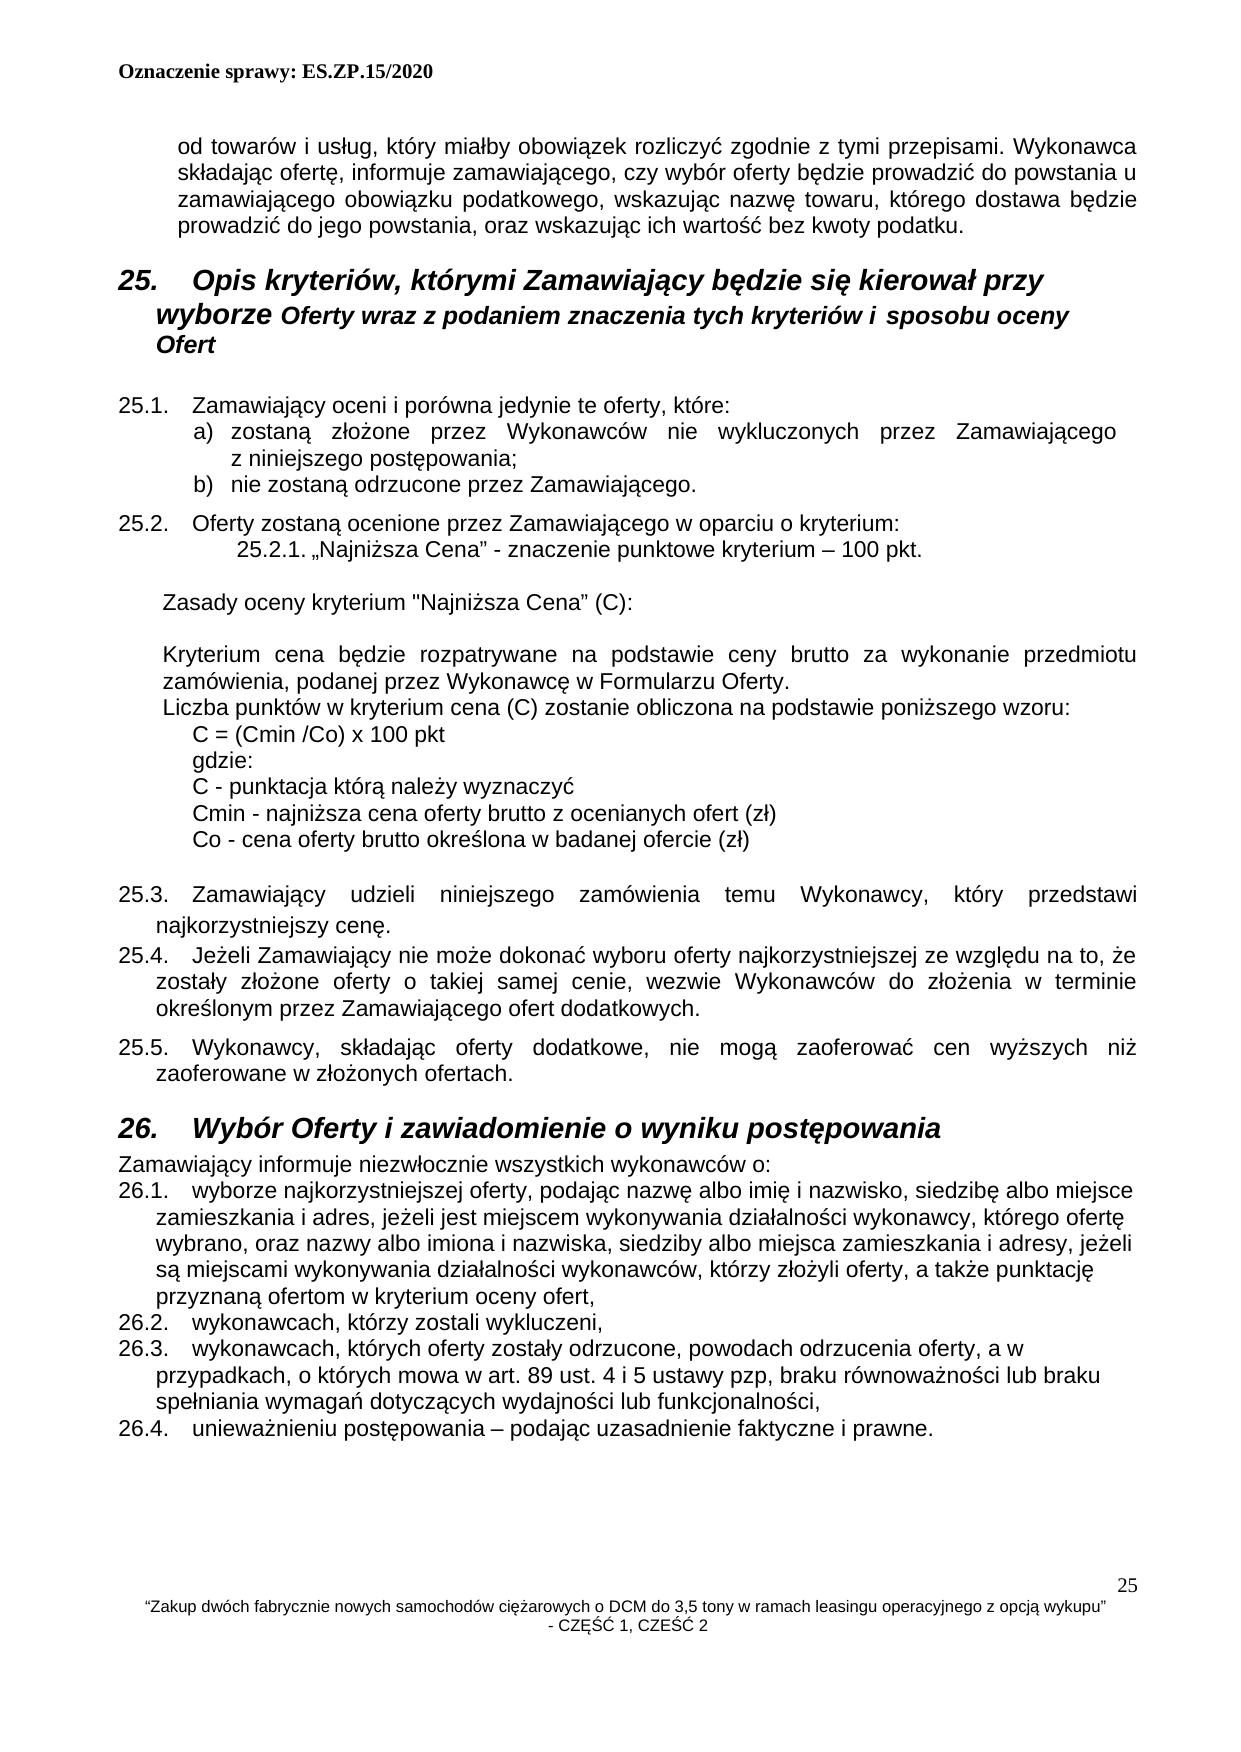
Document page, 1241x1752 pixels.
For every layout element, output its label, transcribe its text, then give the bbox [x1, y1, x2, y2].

list Wykonawcy, składając oferty dodatkowe, nie mogą zaoferować cen wyższych niż zaoferowane w złożonych ofertach. [118, 1033, 1138, 1086]
text Cmin - najniższa cena oferty brutto z ocenianych ofert (zł) [192, 799, 1138, 826]
list „Najniższa Cena” - znaczenie punktowe kryterium – 100 pkt. [236, 536, 1138, 562]
text Kryterium cena będzie rozpatrywane na podstawie ceny brutto za wykonanie przedmiotu zamówienia, podanej przez Wykonawcę w Formularzu Oferty. [162, 641, 1138, 694]
text gdzie: [192, 747, 1138, 773]
list wykonawcach, którzy zostali wykluczeni, [118, 1309, 1138, 1335]
subtitle Opis kryteriów, którymi Zamawiający będzie się kierował przy wyborze Oferty wraz z podaniem znaczenia tych kryteriów i sposobu oceny Ofert [118, 263, 1138, 359]
list unieważnieniu postępowania – podając uzasadnienie faktyczne i prawne. [118, 1414, 1138, 1441]
list wyborze najkorzystniejszej oferty, podając nazwę albo imię i nazwisko, siedzibę albo miejsce zamieszkania i adres, jeżeli jest miejscem wykonywania działalności wykonawcy, którego ofertę wybrano, oraz nazwy albo imiona i nazwiska, siedziby albo miejsca zamieszkania i adresy, jeżeli są miejscami wykonywania działalności wykonawców, którzy złożyli oferty, a także punktację przyznaną ofertom w kryterium oceny ofert, [118, 1177, 1138, 1309]
subtitle Wybór Oferty i zawiadomienie o wyniku postępowania [118, 1111, 1138, 1145]
list Zamawiający udzieli niniejszego zamówienia temu Wykonawcy, który przedstawi najkorzystniejszy cenę. [118, 881, 1138, 938]
list Jeżeli Zamawiający nie może dokonać wyboru oferty najkorzystniejszej ze względu na to, że zostały złożone oferty o takiej samej cenie, wezwie Wykonawców do złożenia w terminie określonym przez Zamawiającego ofert dodatkowych. [118, 942, 1138, 1021]
list nie zostaną odrzucone przez Zamawiającego. [193, 471, 1138, 497]
text Liczba punktów w kryterium cena (C) zostanie obliczona na podstawie poniższego wzoru: [162, 694, 1138, 721]
list Oferty zostaną ocenione przez Zamawiającego w oparciu o kryterium: [118, 510, 1138, 536]
list wykonawcach, których oferty zostały odrzucone, powodach odrzucenia oferty, a w przypadkach, o których mowa w art. 89 ust. 4 i 5 ustawy pzp, braku równoważności lub braku spełniania wymagań dotyczących wydajności lub funkcjonalności, [118, 1335, 1138, 1414]
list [118, 133, 1138, 238]
list Zamawiający oceni i porówna jedynie te oferty, które: [118, 392, 1138, 418]
text Co - cena oferty brutto określona w badanej ofercie (zł) [192, 826, 1138, 852]
list zostaną złożone przez Wykonawców nie wykluczonych przez Zamawiającego z niniejszego postępowania; [193, 418, 1138, 471]
text C - punktacja którą należy wyznaczyć [192, 773, 1138, 799]
text C = (Cmin /Co) x 100 pkt [192, 721, 1138, 747]
text Zamawiający informuje niezwłocznie wszystkich wykonawców o: [118, 1151, 1138, 1177]
text Zasady oceny kryterium "Najniższa Cena” (C): [156, 589, 1138, 615]
